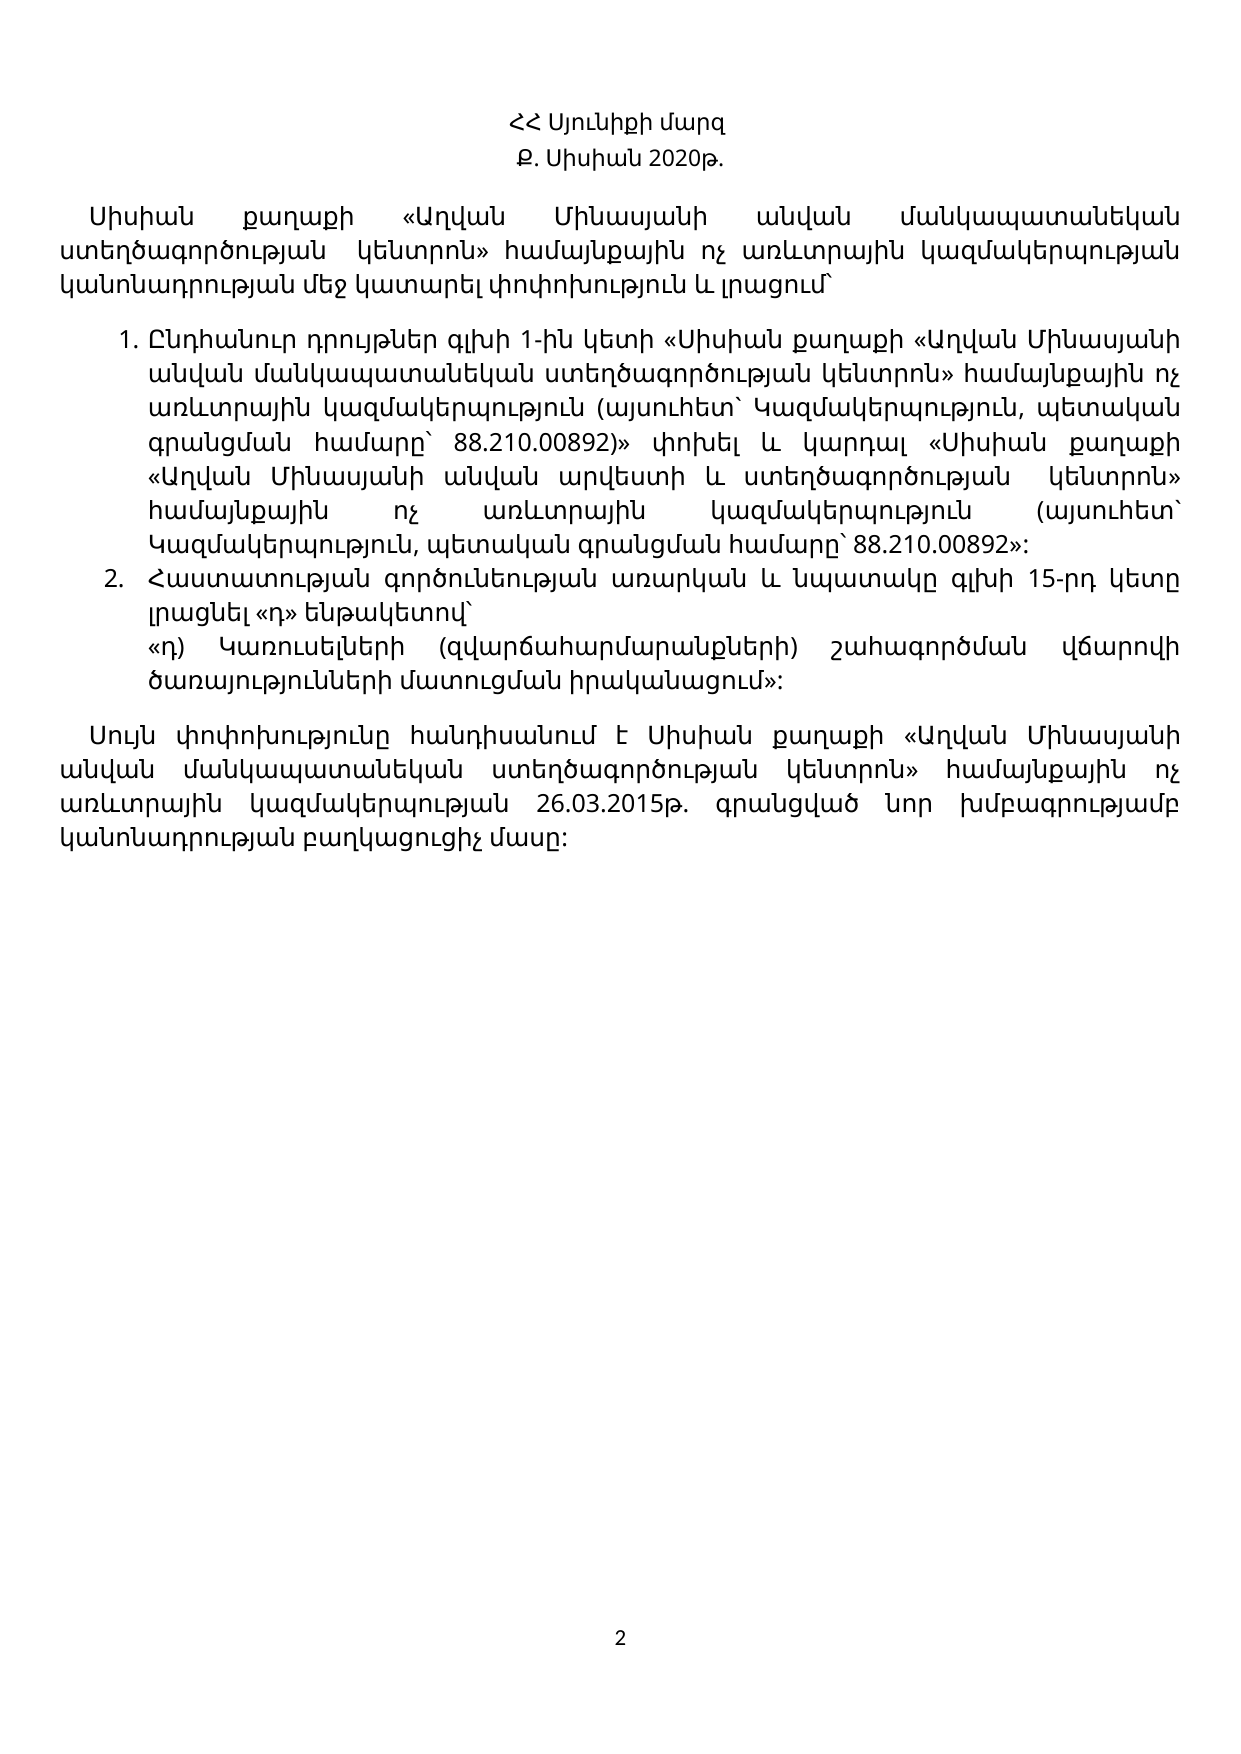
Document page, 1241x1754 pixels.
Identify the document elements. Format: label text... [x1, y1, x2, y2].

text Սույն փոփոխությունը հանդիսանում է Սիսիան քաղաքի «Աղվան Մինասյանի անվան մանկապատանեկան ստեղծագործության կենտրոն» համայնքային ոչ առևտրային կազմակերպության 26.03.2015թ. գրանցված նոր խմբագրությամբ կանոնադրության բաղկացուցիչ մասը: [59, 717, 1181, 854]
text Սիսիան քաղաքի «Աղվան Մինասյանի անվան մանկապատանեկան ստեղծագործության կենտրոն» համայնքային ոչ առևտրային կազմակերպության կանոնադրության մեջ կատարել փոփոխություն և լրացում՝ [59, 199, 1181, 301]
list «դ) Կառուսելների (զվարճահարմարանքների) շահագործման վճարովի ծառայությունների մատուցման իրականացում»: [148, 628, 1181, 697]
text ՀՀ Սյունիքի մարզ Ք. Սիսիան 2020թ. [59, 106, 1181, 173]
list Ընդհանուր դրույթներ գլխի 1-ին կետի «Սիսիան քաղաքի «Աղվան Մինասյանի անվան մանկապատանեկան ստեղծագործության կենտրոն» համայնքային ոչ առևտրային կազմակերպություն (այսուհետ` Կազմակերպություն, պետական գրանցման համարը՝ 88.210.00892)» փոխել և կարդալ «Սիսիան քաղաքի «Աղվան Մինասյանի անվան արվեստի և ստեղծագործության կենտրոն» համայնքային ոչ առևտրային կազմակերպություն (այսուհետ` Կազմակերպություն, պետական գրանցման համարը՝ 88.210.00892»: [118, 322, 1181, 560]
list Հաստատության գործունեության առարկան և նպատակը գլխի 15-րդ կետը լրացնել «դ» ենթակետով՝ [103, 560, 1181, 628]
